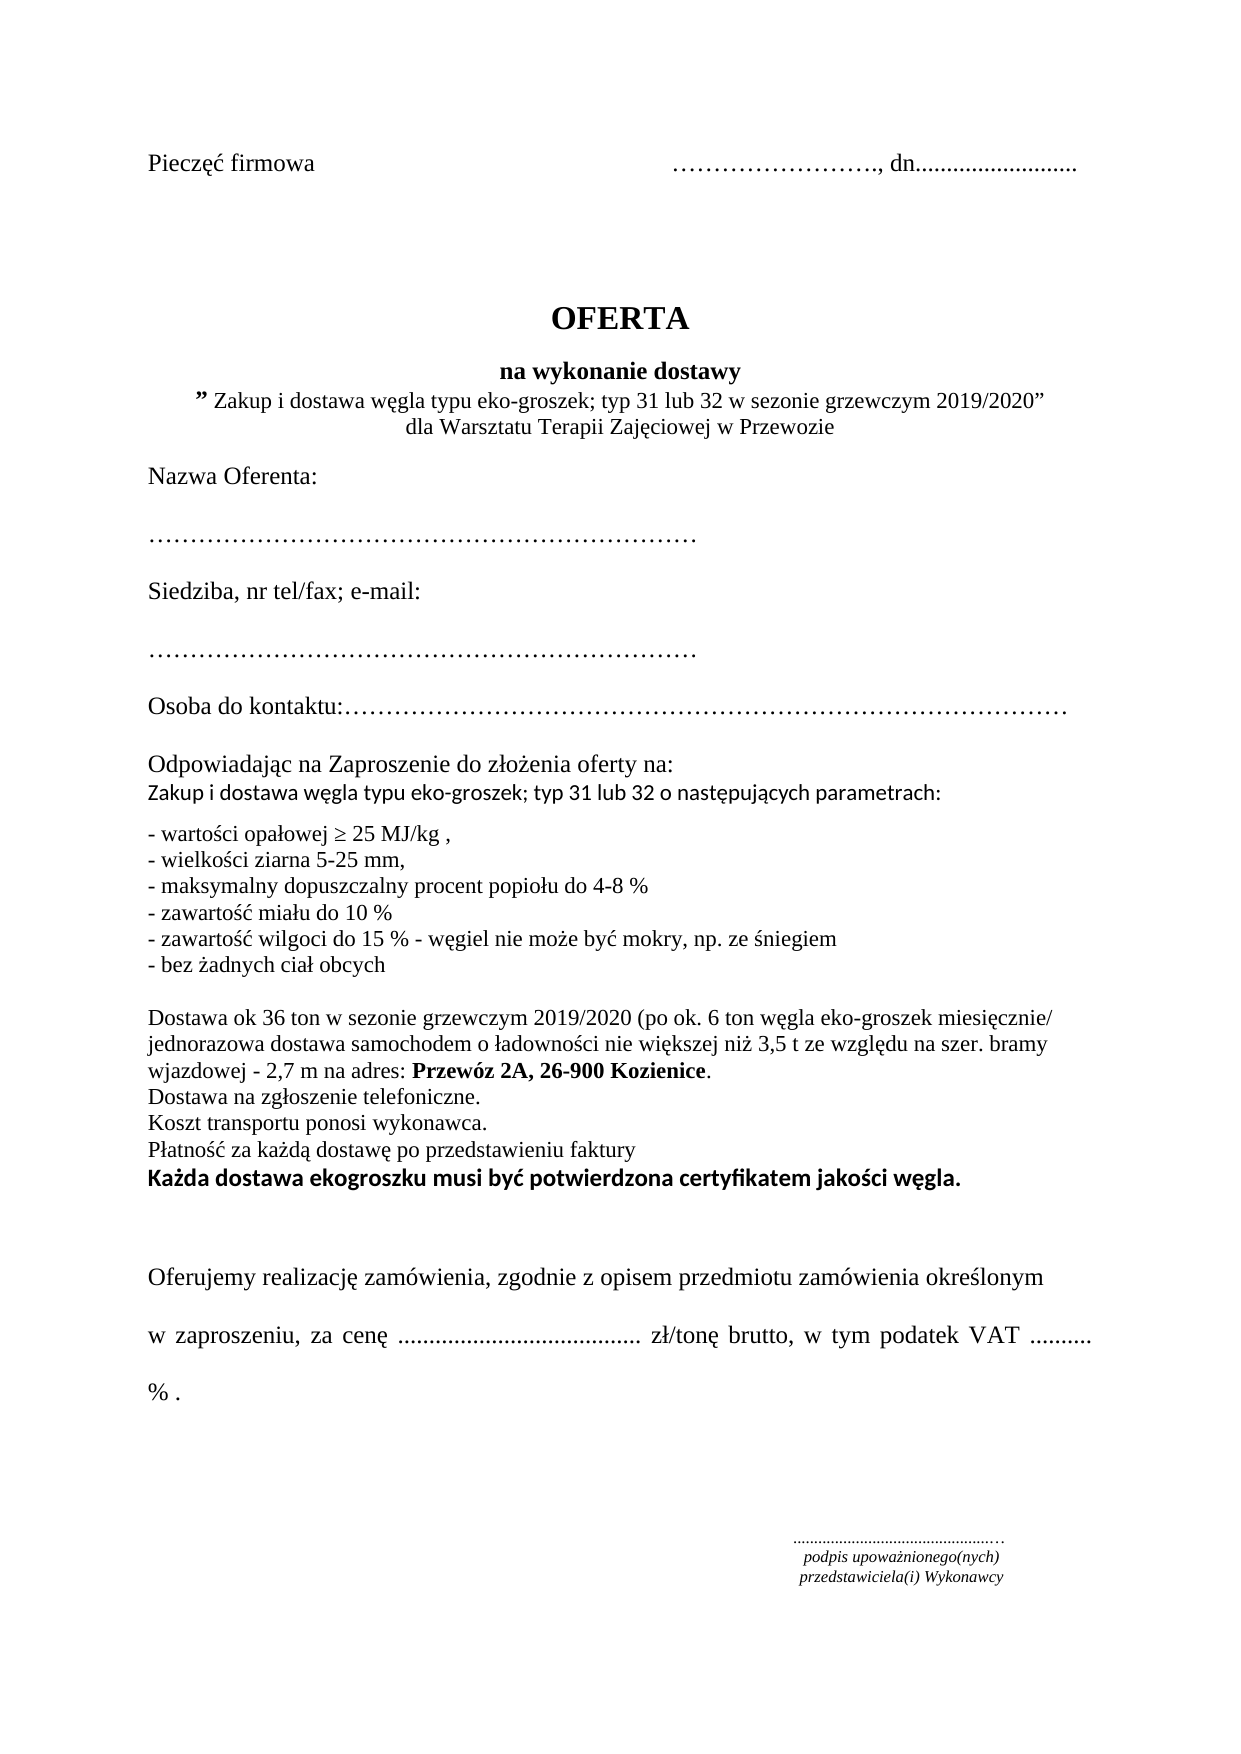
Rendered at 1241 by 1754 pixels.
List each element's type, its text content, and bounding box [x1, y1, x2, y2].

list Każda dostawa ekogroszku musi być potwierdzona certyfikatem jakości węgla. [148, 1162, 1093, 1193]
text Nazwa Oferenta: [148, 461, 1093, 490]
text ...............................................… [590, 1528, 1093, 1547]
list Dostawa ok 36 ton w sezonie grzewczym 2019/2020 (po ok. 6 ton węgla eko-groszek miesięcznie/ jednorazowa dostawa samochodem o ładowności nie większej niż 3,5 t ze względu na szer. bramy wjazdowej - 2,7 m na adres: Przewóz 2A, 26-900 Kozienice. [148, 1004, 1093, 1083]
text podpis upoważnionego(nych) [710, 1547, 1093, 1566]
list - wielkości ziarna 5-25 mm, [148, 846, 1093, 872]
text ………………………………………………………… [148, 519, 1093, 548]
text na wykonanie dostawy [148, 356, 1093, 385]
text ” Zakup i dostawa węgla typu eko-groszek; typ 31 lub 32 w sezonie grzewczym 2019/2020” [148, 385, 1093, 413]
list Dostawa na zgłoszenie telefoniczne. [148, 1083, 1093, 1109]
text przedstawiciela(i) Wykonawcy [710, 1566, 1093, 1586]
text ………………………………………………………… [148, 634, 1093, 663]
text OFERTA [148, 298, 1093, 337]
text Siedziba, nr tel/fax; e-mail: [148, 576, 1093, 605]
text dla Warsztatu Terapii Zajęciowej w Przewozie [148, 413, 1093, 440]
text Oferujemy realizację zamówienia, zgodnie z opisem przedmiotu zamówienia określonym [148, 1262, 1093, 1291]
text w zaproszeniu, za cenę ....................................... zł/tonę brutto, w tym podatek VAT .......... % . [148, 1320, 1093, 1406]
list - zawartość wilgoci do 15 % - węgiel nie może być mokry, np. ze śniegiem [148, 925, 1093, 951]
list - bez żadnych ciał obcych [148, 951, 1093, 978]
list Koszt transportu ponosi wykonawca. [148, 1109, 1093, 1136]
list - maksymalny dopuszczalny procent popiołu do 4-8 % [148, 872, 1093, 899]
list Płatność za każdą dostawę po przedstawieniu faktury [148, 1136, 1093, 1162]
list - zawartość miału do 10 % [148, 899, 1093, 925]
list Zakup i dostawa węgla typu eko-groszek; typ 31 lub 32 o następujących parametrach: [148, 778, 1093, 806]
text Pieczęć firmowa ……………………., dn.......................... [148, 148, 1093, 176]
text Osoba do kontaktu:…………………………………………………………………………… [148, 691, 1093, 720]
list - wartości opałowej ≥ 25 MJ/kg , [148, 819, 1093, 846]
text Odpowiadając na Zaproszenie do złożenia oferty na: [148, 749, 1093, 778]
